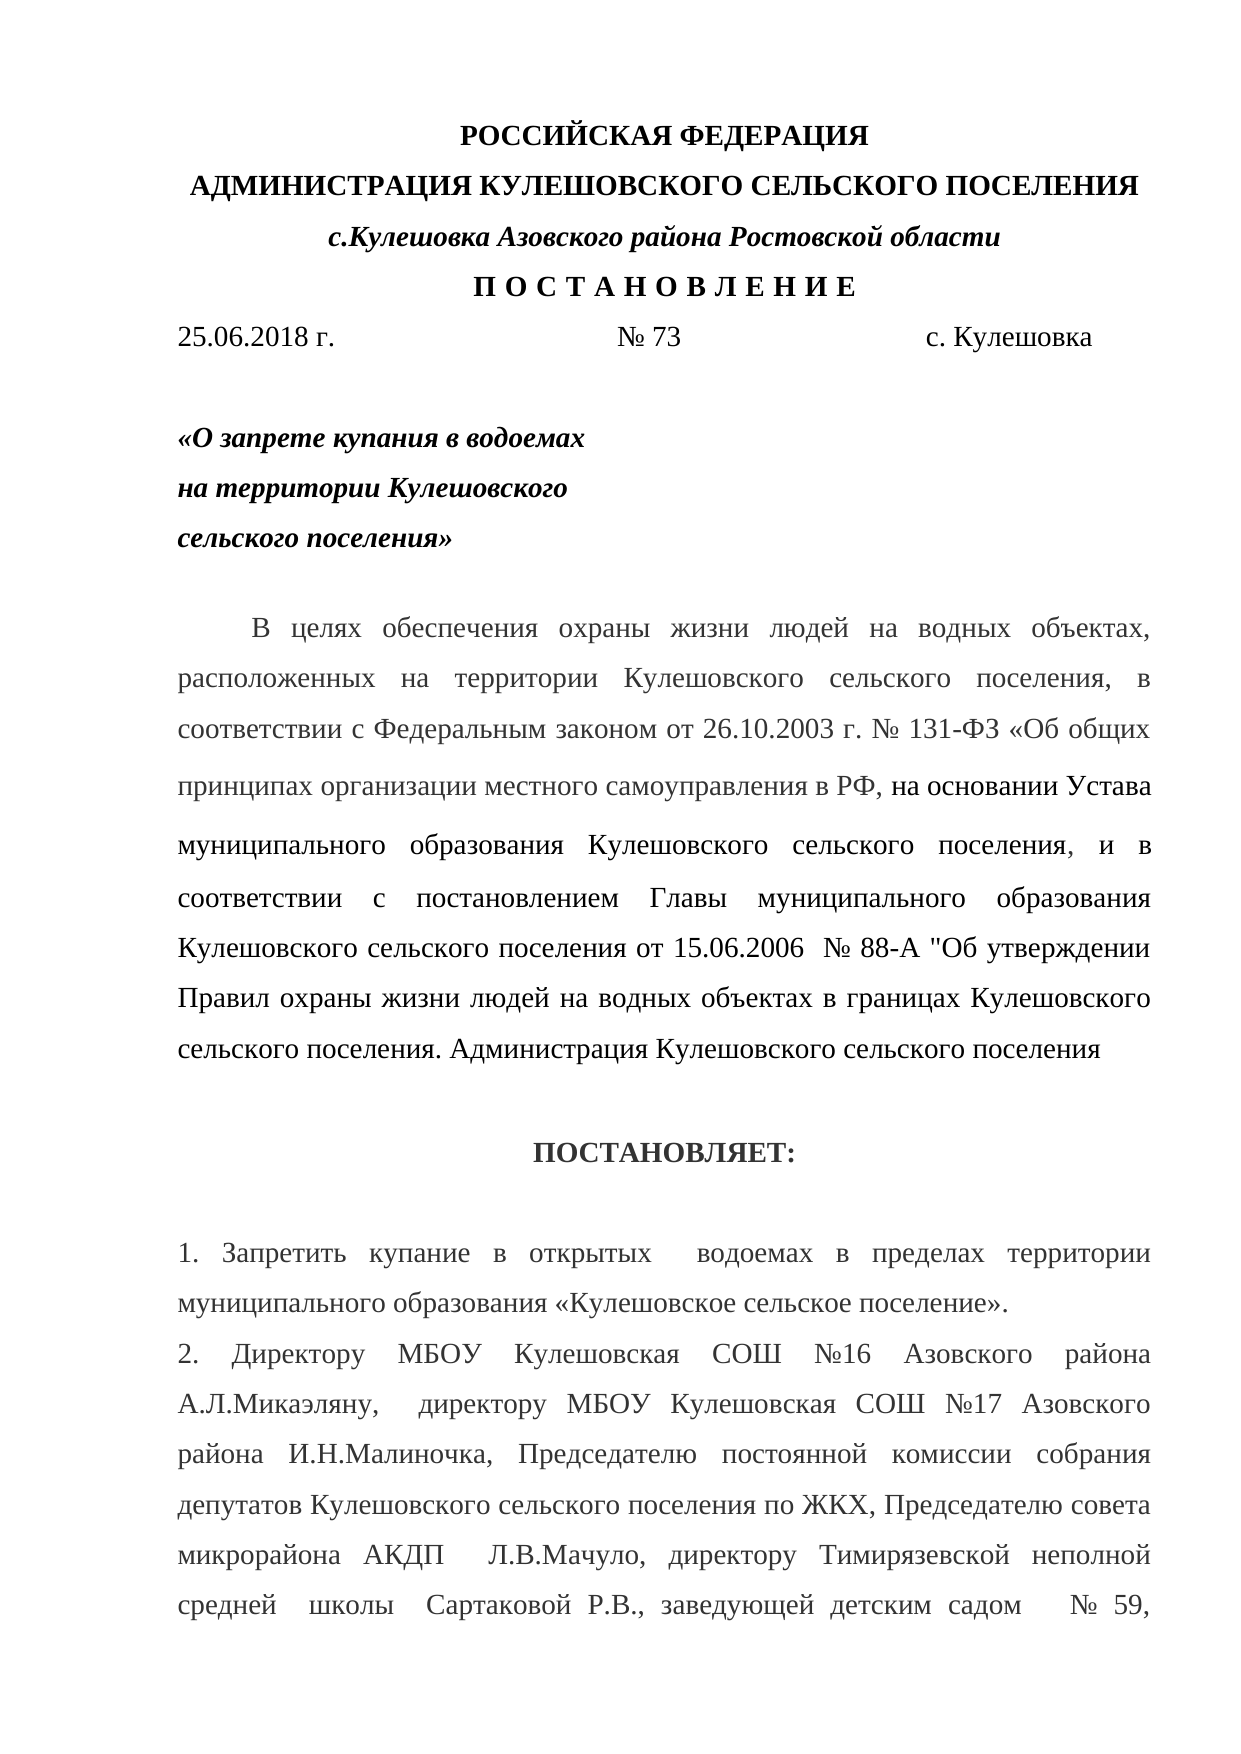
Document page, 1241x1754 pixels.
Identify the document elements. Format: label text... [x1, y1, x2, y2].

text 1. Запретить купание в открытых водоемах в пределах территории муниципального образования «Кулешовское сельское поселение». [177, 1185, 1152, 1319]
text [177, 1336, 1152, 1621]
text ПОСТАНОВЛЯЕТ: [177, 1135, 1152, 1168]
text 25.06.2018 г. № 73 с. Кулешовка [177, 319, 1152, 353]
text РОССИЙСКАЯ ФЕДЕРАЦИЯ [177, 118, 1152, 152]
text с.Кулешовка Азовского района Ростовской области [177, 219, 1152, 252]
text сельского поселения» [177, 521, 1152, 596]
text ПОСТАНОВЛЕНИЕ [177, 269, 1152, 303]
text АДМИНИСТРАЦИЯ КУЛЕШОВСКОГО СЕЛЬСКОГО ПОСЕЛЕНИЯ [177, 168, 1152, 202]
text «О запрете купания в водоемах [177, 420, 1152, 453]
text на территории Кулешовского [177, 470, 1152, 504]
text В целях обеспечения охраны жизни людей на водных объектах, расположенных на территории Кулешовского сельского поселения, в соответствии с Федеральным законом от 26.10.2003 г. № 131-ФЗ «Об общих принципах организации местного самоуправления в РФ, на основании Устава муниципального образования Кулешовского сельского поселения, и в соответствии с постановлением Главы муниципального образования Кулешовского сельского поселения от 15.06.2006 № 88-А "Об утверждении Правил охраны жизни людей на водных объектах в границах Кулешовского сельского поселения. Администрация Кулешовского сельского поселения [177, 610, 1152, 1064]
